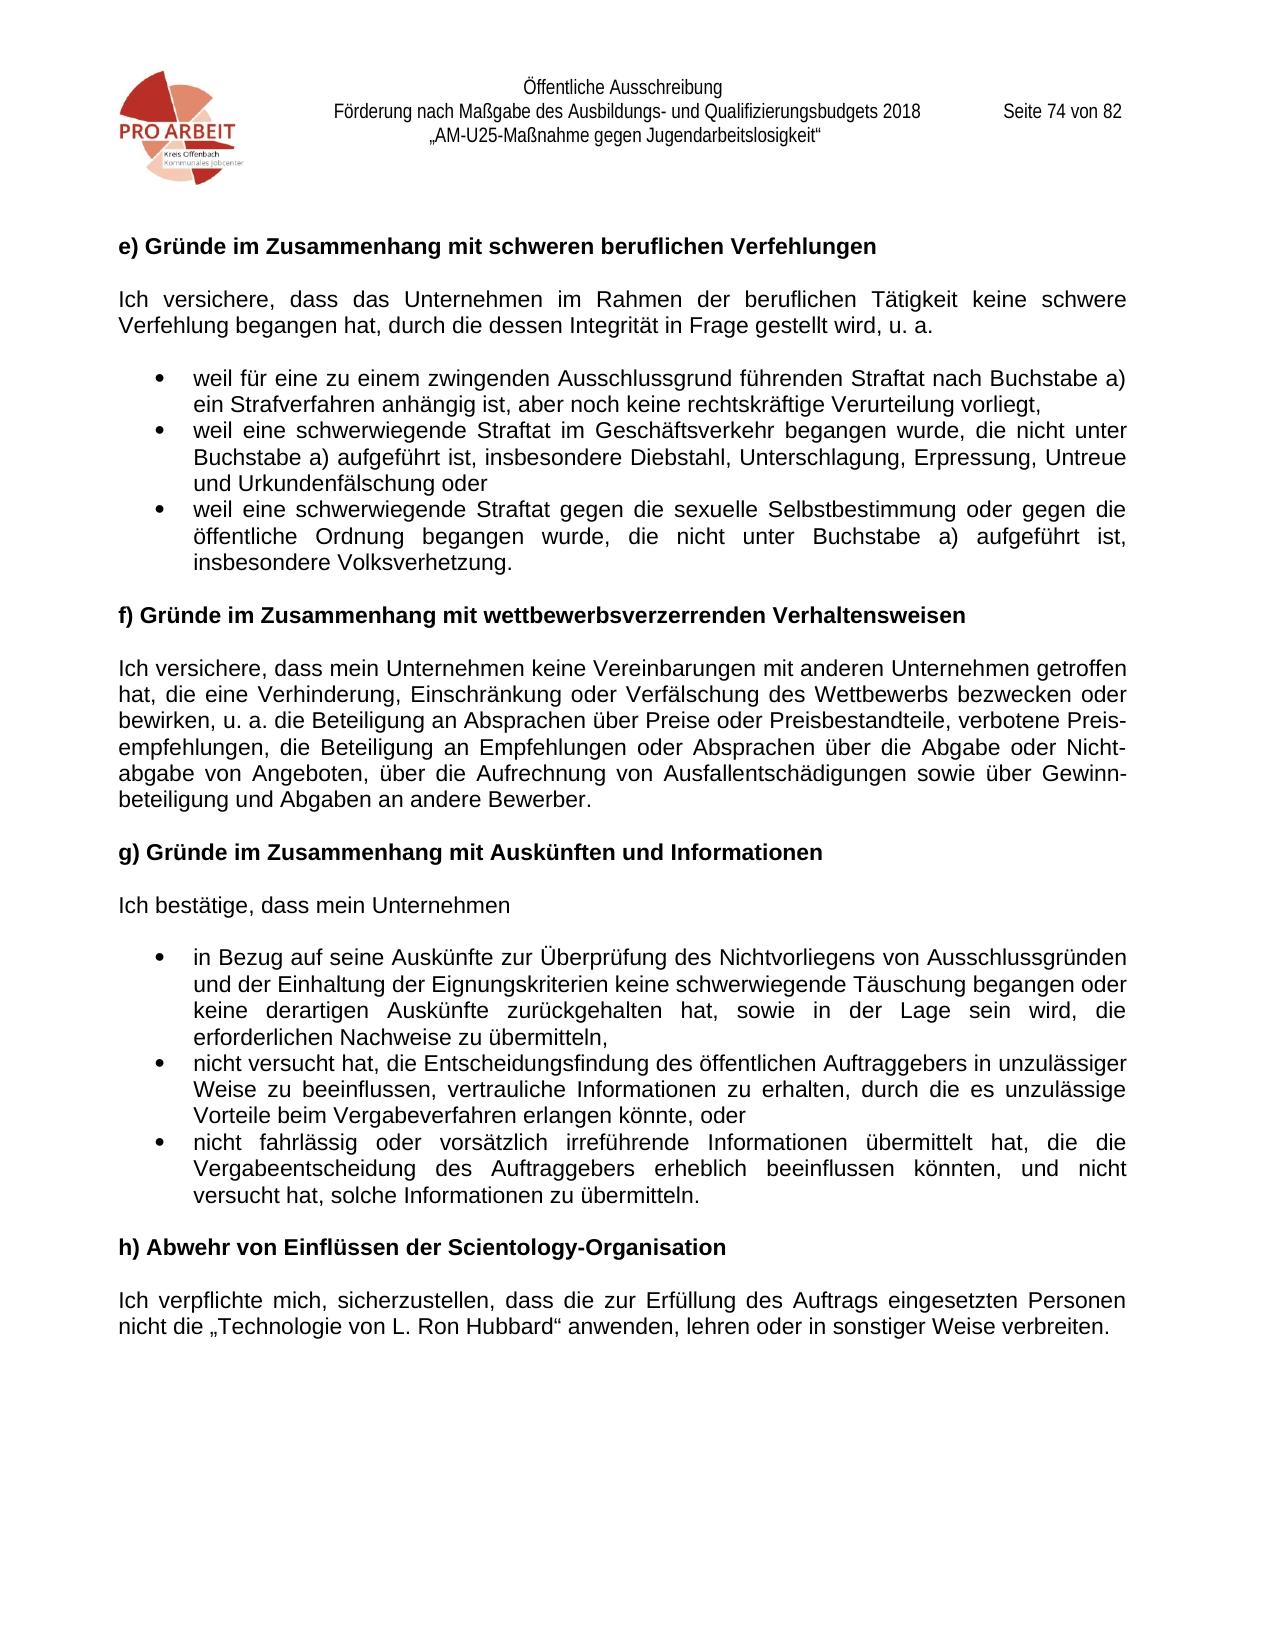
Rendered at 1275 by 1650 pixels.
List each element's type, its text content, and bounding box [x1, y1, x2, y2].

picture [118, 70, 244, 185]
list weil für eine zu einem zwingenden Ausschlussgrund führenden Straftat nach Buchstabe a) ein Strafverfahren anhängig ist, aber noch keine rechtskräftige Verurteilung vorliegt, [156, 364, 1127, 417]
list weil eine schwerwiegende Straftat gegen die sexuelle Selbstbestimmung oder gegen die öffentliche Ordnung begangen wurde, die nicht unter Buchstabe a) aufgeführt ist, insbesondere Volksverhetzung. [156, 496, 1127, 575]
text g) Gründe im Zusammenhang mit Auskünften und Informationen [118, 839, 1127, 865]
list weil eine schwerwiegende Straftat im Geschäftsverkehr begangen wurde, die nicht unter Buchstabe a) aufgeführt ist, insbesondere Diebstahl, Unterschlagung, Erpressung, Untreue und Urkundenfälschung oder [156, 417, 1127, 496]
text Ich versichere, dass mein Unternehmen keine Vereinbarungen mit anderen Unternehmen getroffen hat, die eine Verhinderung, Einschränkung oder Verfälschung des Wettbewerbs bezwecken oder bewirken, u. a. die Beteiligung an Absprachen über Preise oder Preisbestandteile, verbotene Preis-empfehlungen, die Beteiligung an Empfehlungen oder Absprachen über die Abgabe oder Nicht-abgabe von Angeboten, über die Aufrechnung von Ausfallentschädigungen sowie über Gewinn-beteiligung und Abgaben an andere Bewerber. [118, 654, 1127, 813]
text e) Gründe im Zusammenhang mit schweren beruflichen Verfehlungen [118, 233, 1127, 259]
list in Bezug auf seine Auskünfte zur Überprüfung des Nichtvorliegens von Ausschlussgründen und der Einhaltung der Eignungskriterien keine schwerwiegende Täuschung begangen oder keine derartigen Auskünfte zurückgehalten hat, sowie in der Lage sein wird, die erforderlichen Nachweise zu übermitteln, [156, 944, 1127, 1050]
text Ich versichere, dass das Unternehmen im Rahmen der beruflichen Tätigkeit keine schwere Verfehlung begangen hat, durch die dessen Integrität in Frage gestellt wird, u. a. [118, 286, 1127, 338]
list nicht fahrlässig oder vorsätzlich irreführende Informationen übermittelt hat, die die Vergabeentscheidung des Auftraggebers erheblich beeinflussen könnten, und nicht versucht hat, solche Informationen zu übermitteln. [156, 1129, 1127, 1208]
list nicht versucht hat, die Entscheidungsfindung des öffentlichen Auftraggebers in unzulässiger Weise zu beeinflussen, vertrauliche Informationen zu erhalten, durch die es unzulässige Vorteile beim Vergabeverfahren erlangen könnte, oder [156, 1050, 1127, 1129]
text f) Gründe im Zusammenhang mit wettbewerbsverzerrenden Verhaltensweisen [118, 602, 1127, 628]
text Ich bestätige, dass mein Unternehmen [118, 892, 1127, 918]
text Ich verpflichte mich, sicherzustellen, dass die zur Erfüllung des Auftrags eingesetzten Personen nicht die „Technologie von L. Ron Hubbard“ anwenden, lehren oder in sonstiger Weise verbreiten. [118, 1287, 1127, 1340]
text h) Abwehr von Einflüssen der Scientology-Organisation [118, 1234, 1127, 1261]
